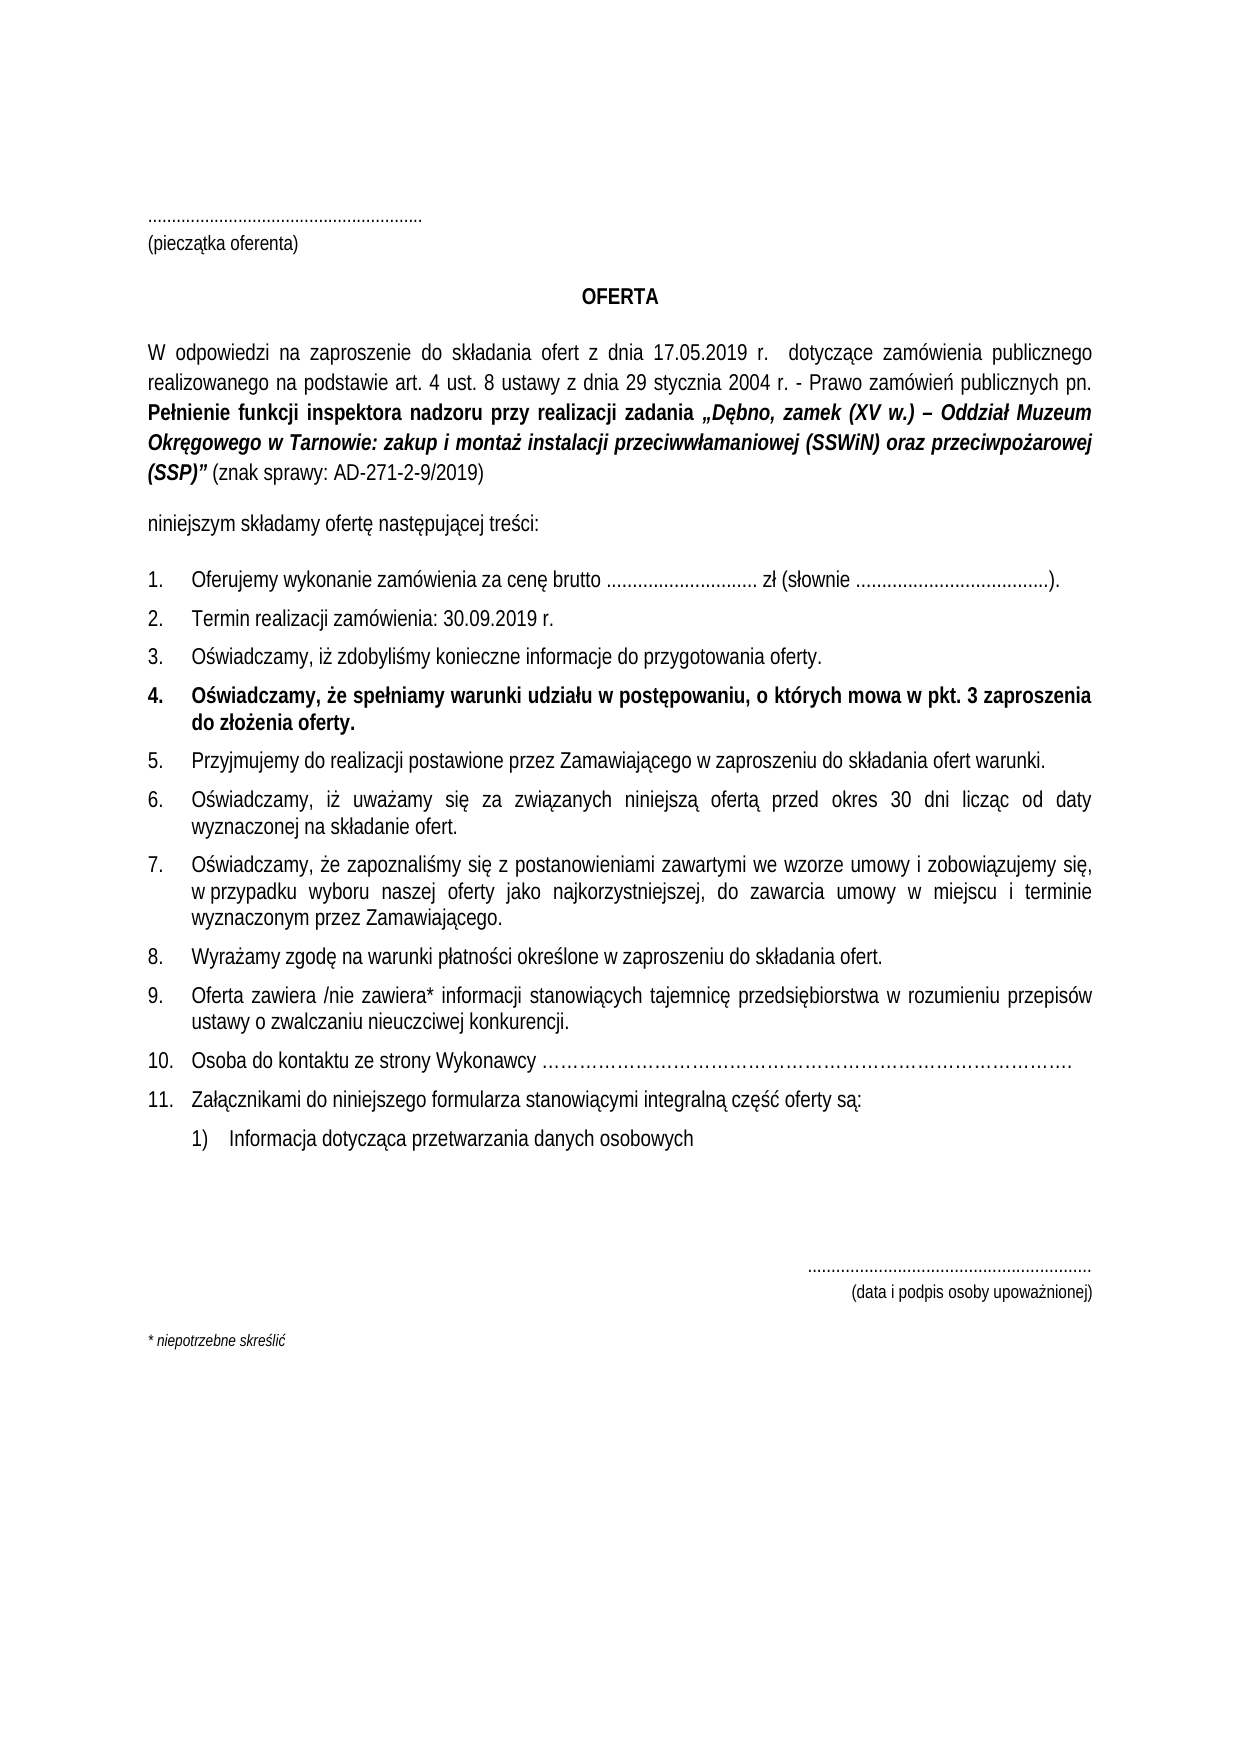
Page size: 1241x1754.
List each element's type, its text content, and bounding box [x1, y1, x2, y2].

text W odpowiedzi na zaproszenie do składania ofert z dnia 17.05.2019 r. dotyczące zamówienia publicznego realizowanego na podstawie art. 4 ust. 8 ustawy z dnia 29 stycznia 2004 r. - Prawo zamówień publicznych pn. Pełnienie funkcji inspektora nadzoru przy realizacji zadania „Dębno, zamek (XV w.) – Oddział Muzeum Okręgowego w Tarnowie: zakup i montaż instalacji przeciwwłamaniowej (SSWiN) oraz przeciwpożarowej (SSP)” (znak sprawy: AD-271-2-9/2019) [148, 338, 1093, 486]
list Oświadczamy, że spełniamy warunki udziału w postępowaniu, o których mowa w pkt. 3 zaproszenia do złożenia oferty. [148, 682, 1093, 735]
list Oferta zawiera /nie zawiera* informacji stanowiących tajemnicę przedsiębiorstwa w rozumieniu przepisów ustawy o zwalczaniu nieuczciwej konkurencji. [148, 982, 1093, 1034]
list Oświadczamy, że zapoznaliśmy się z postanowieniami zawartymi we wzorze umowy i zobowiązujemy się, w przypadku wyboru naszej oferty jako najkorzystniejszej, do zawarcia umowy w miejscu i terminie wyznaczonym przez Zamawiającego. [148, 851, 1093, 931]
list Przyjmujemy do realizacji postawione przez Zamawiającego w zaproszeniu do składania ofert warunki. [148, 747, 1093, 774]
text niniejszym składamy ofertę następującej treści: [148, 510, 1093, 537]
list Wyrażamy zgodę na warunki płatności określone w zaproszeniu do składania ofert. [148, 943, 1093, 969]
list Oferujemy wykonanie zamówienia za cenę brutto ............................. zł (słownie .....................................). [148, 566, 1093, 592]
text ............................................................ [148, 1253, 1093, 1277]
list Informacja dotycząca przetwarzania danych osobowych [191, 1125, 1093, 1151]
text OFERTA [148, 283, 1093, 310]
list Oświadczamy, iż zdobyliśmy konieczne informacje do przygotowania oferty. [148, 643, 1093, 670]
list Oświadczamy, iż uważamy się za związanych niniejszą ofertą przed okres 30 dni licząc od daty wyznaczonej na składanie ofert. [148, 786, 1093, 839]
list Termin realizacji zamówienia: 30.09.2019 r. [148, 604, 1093, 631]
list Osoba do kontaktu ze strony Wykonawcy …………………………………………………………………………. [148, 1047, 1093, 1073]
text (data i podpis osoby upoważnionej) [148, 1281, 1093, 1302]
list Załącznikami do niniejszego formularza stanowiącymi integralną część oferty są: [148, 1086, 1093, 1112]
text .......................................................... [148, 203, 1093, 227]
text * niepotrzebne skreślić [148, 1331, 1093, 1350]
text (pieczątka oferenta) [148, 231, 1093, 255]
